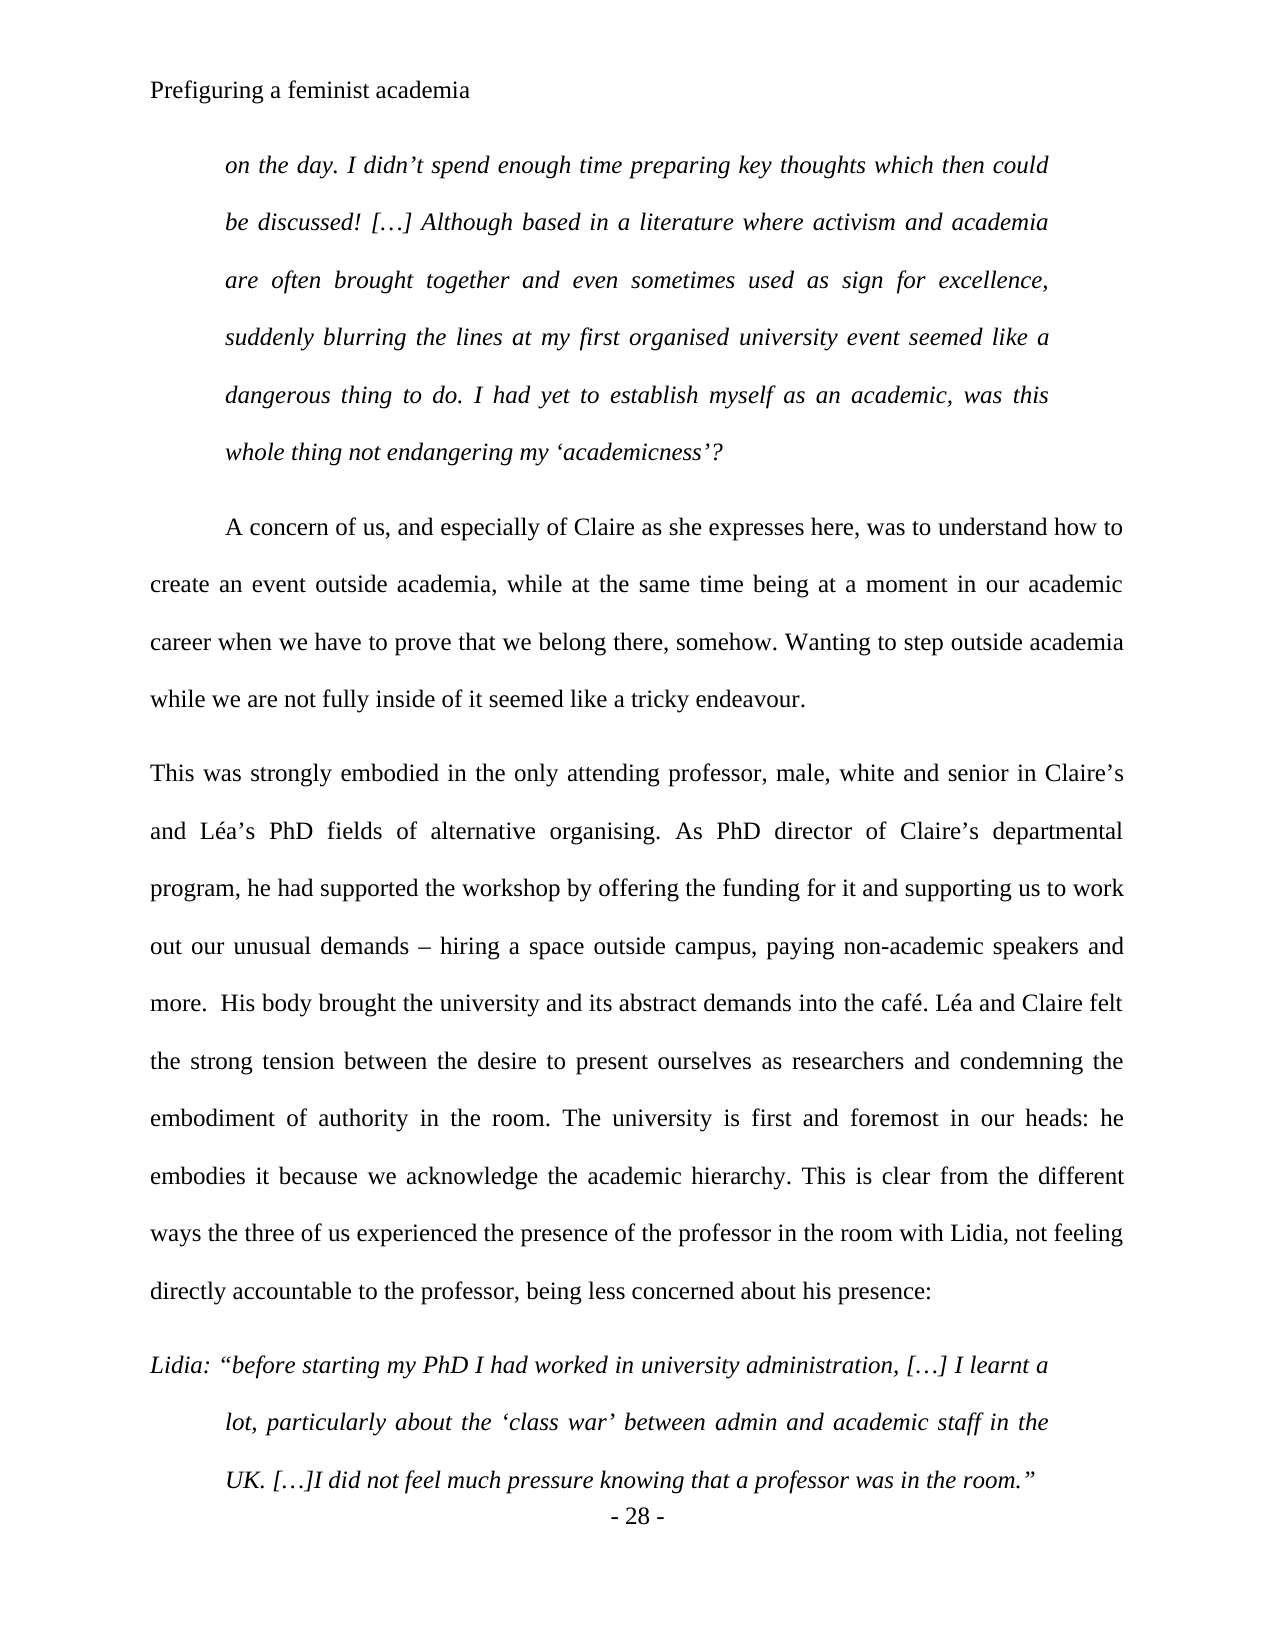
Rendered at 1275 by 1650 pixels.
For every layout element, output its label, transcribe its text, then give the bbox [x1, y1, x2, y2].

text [150, 150, 1050, 466]
text Lidia: “before starting my PhD I had worked in university administration, […] I learnt a lot, particularly about the ‘class war’ between admin and academic staff in the UK. […]I did not feel much pressure knowing that a professor was in the room.” [150, 1350, 1050, 1494]
text This was strongly embodied in the only attending professor, male, white and senior in Claire’s and Léa’s PhD fields of alternative organising. As PhD director of Claire’s departmental program, he had supported the workshop by offering the funding for it and supporting us to work out our unusual demands – hiring a space outside campus, paying non-academic speakers and more. His body brought the university and its abstract demands into the café. Léa and Claire felt the strong tension between the desire to present ourselves as researchers and condemning the embodiment of authority in the room. The university is first and foremost in our heads: he embodies it because we acknowledge the academic hierarchy. This is clear from the different ways the three of us experienced the presence of the professor in the room with Lidia, not feeling directly accountable to the professor, being less concerned about his presence: [150, 758, 1125, 1304]
text A concern of us, and especially of Claire as she expresses here, was to understand how to create an event outside academia, while at the same time being at a moment in our academic career when we have to prove that we belong there, somehow. Wanting to step outside academia while we are not fully inside of it seemed like a tricky endeavour. [150, 512, 1125, 713]
